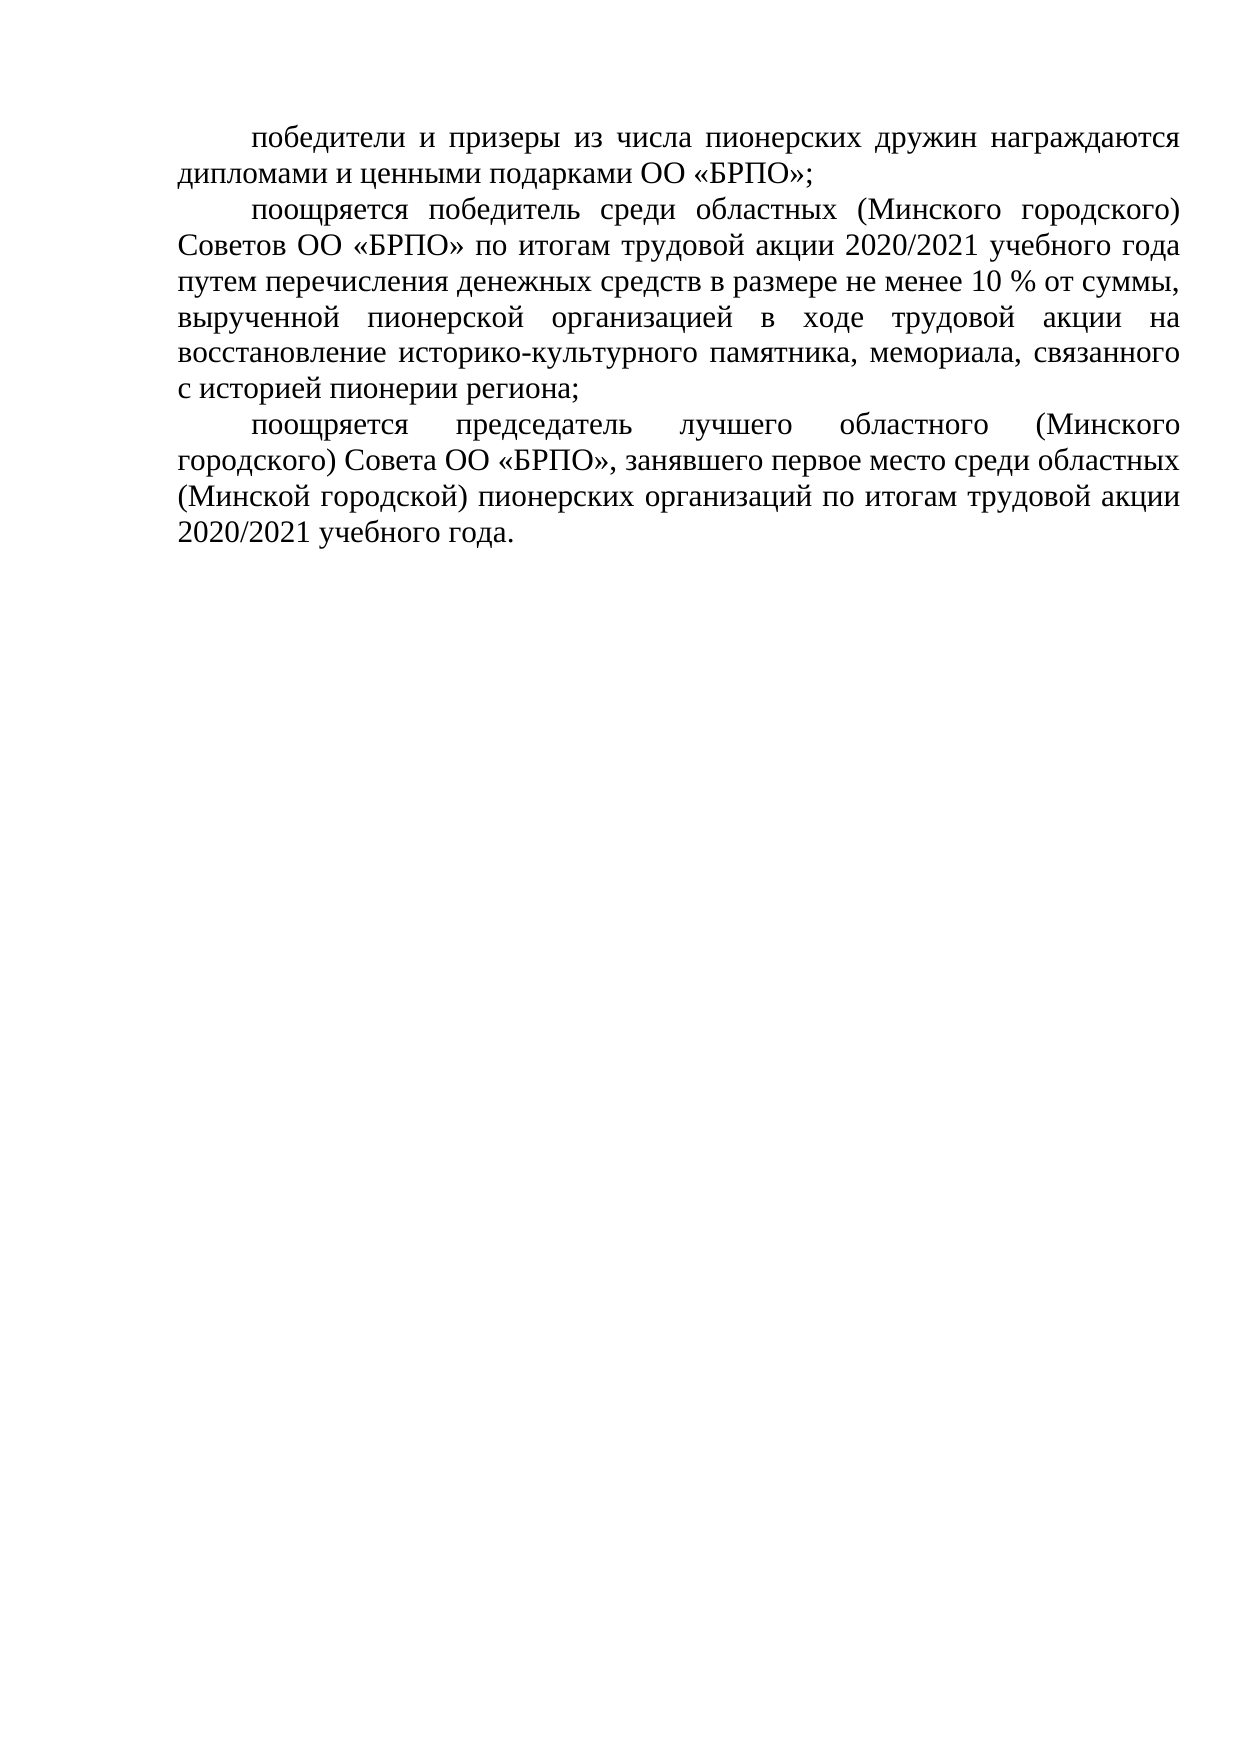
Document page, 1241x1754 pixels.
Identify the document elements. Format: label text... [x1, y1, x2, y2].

text победители и призеры из числа пионерских дружин награждаются дипломами и ценными подарками ОО «БРПО»; [177, 118, 1181, 190]
text поощряется победитель среди областных (Минского городского) Советов ОО «БРПО» по итогам трудовой акции 2020/2021 учебного года путем перечисления денежных средств в размере не менее 10 % от суммы, вырученной пионерской организацией в ходе трудовой акции на восстановление историко-культурного памятника, мемориала, связанного с историей пионерии региона; [177, 190, 1181, 406]
text поощряется председатель лучшего областного (Минского городского) Совета ОО «БРПО», занявшего первое место среди областных (Минской городской) пионерских организаций по итогам трудовой акции 2020/2021 учебного года. [177, 406, 1181, 549]
